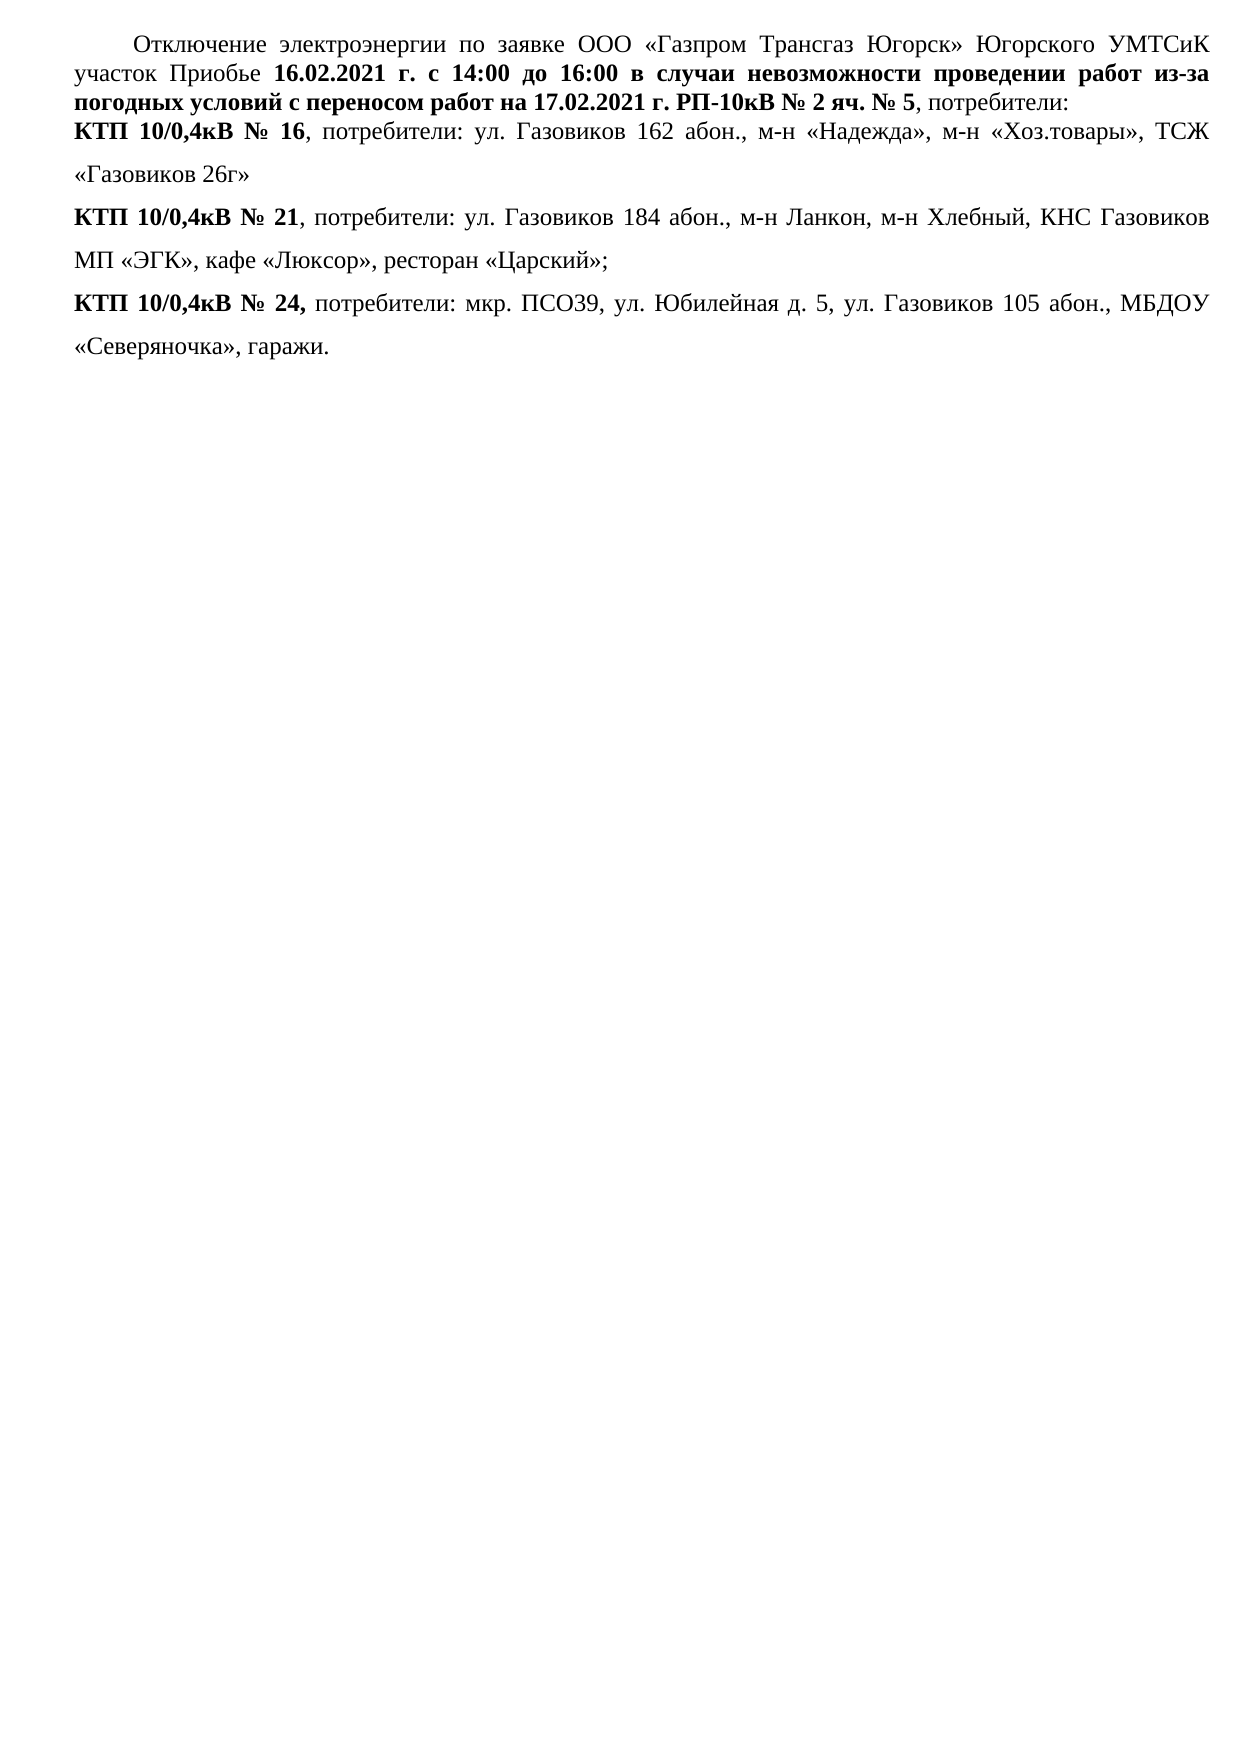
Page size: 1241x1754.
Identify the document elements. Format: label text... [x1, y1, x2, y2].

text КТП 10/0,4кВ № 21, потребители: ул. Газовиков 184 абон., м-н Ланкон, м-н Хлебный, КНС Газовиков МП «ЭГК», кафе «Люксор», ресторан «Царский»; [74, 202, 1211, 274]
text КТП 10/0,4кВ № 24, потребители: мкр. ПСО39, ул. Юбилейная д. 5, ул. Газовиков 105 абон., МБДОУ «Северяночка», гаражи. [74, 288, 1211, 360]
text КТП 10/0,4кВ № 16, потребители: ул. Газовиков 162 абон., м-н «Надежда», м-н «Хоз.товары», ТСЖ «Газовиков 26г» [74, 116, 1211, 188]
text Отключение электроэнергии по заявке ООО «Газпром Трансгаз Югорск» Югорского УМТСиК участок Приобье 16.02.2021 г. с 14:00 до 16:00 в случаи невозможности проведении работ из-за погодных условий с переносом работ на 17.02.2021 г. РП-10кВ № 2 яч. № 5, потребители: [74, 29, 1211, 116]
